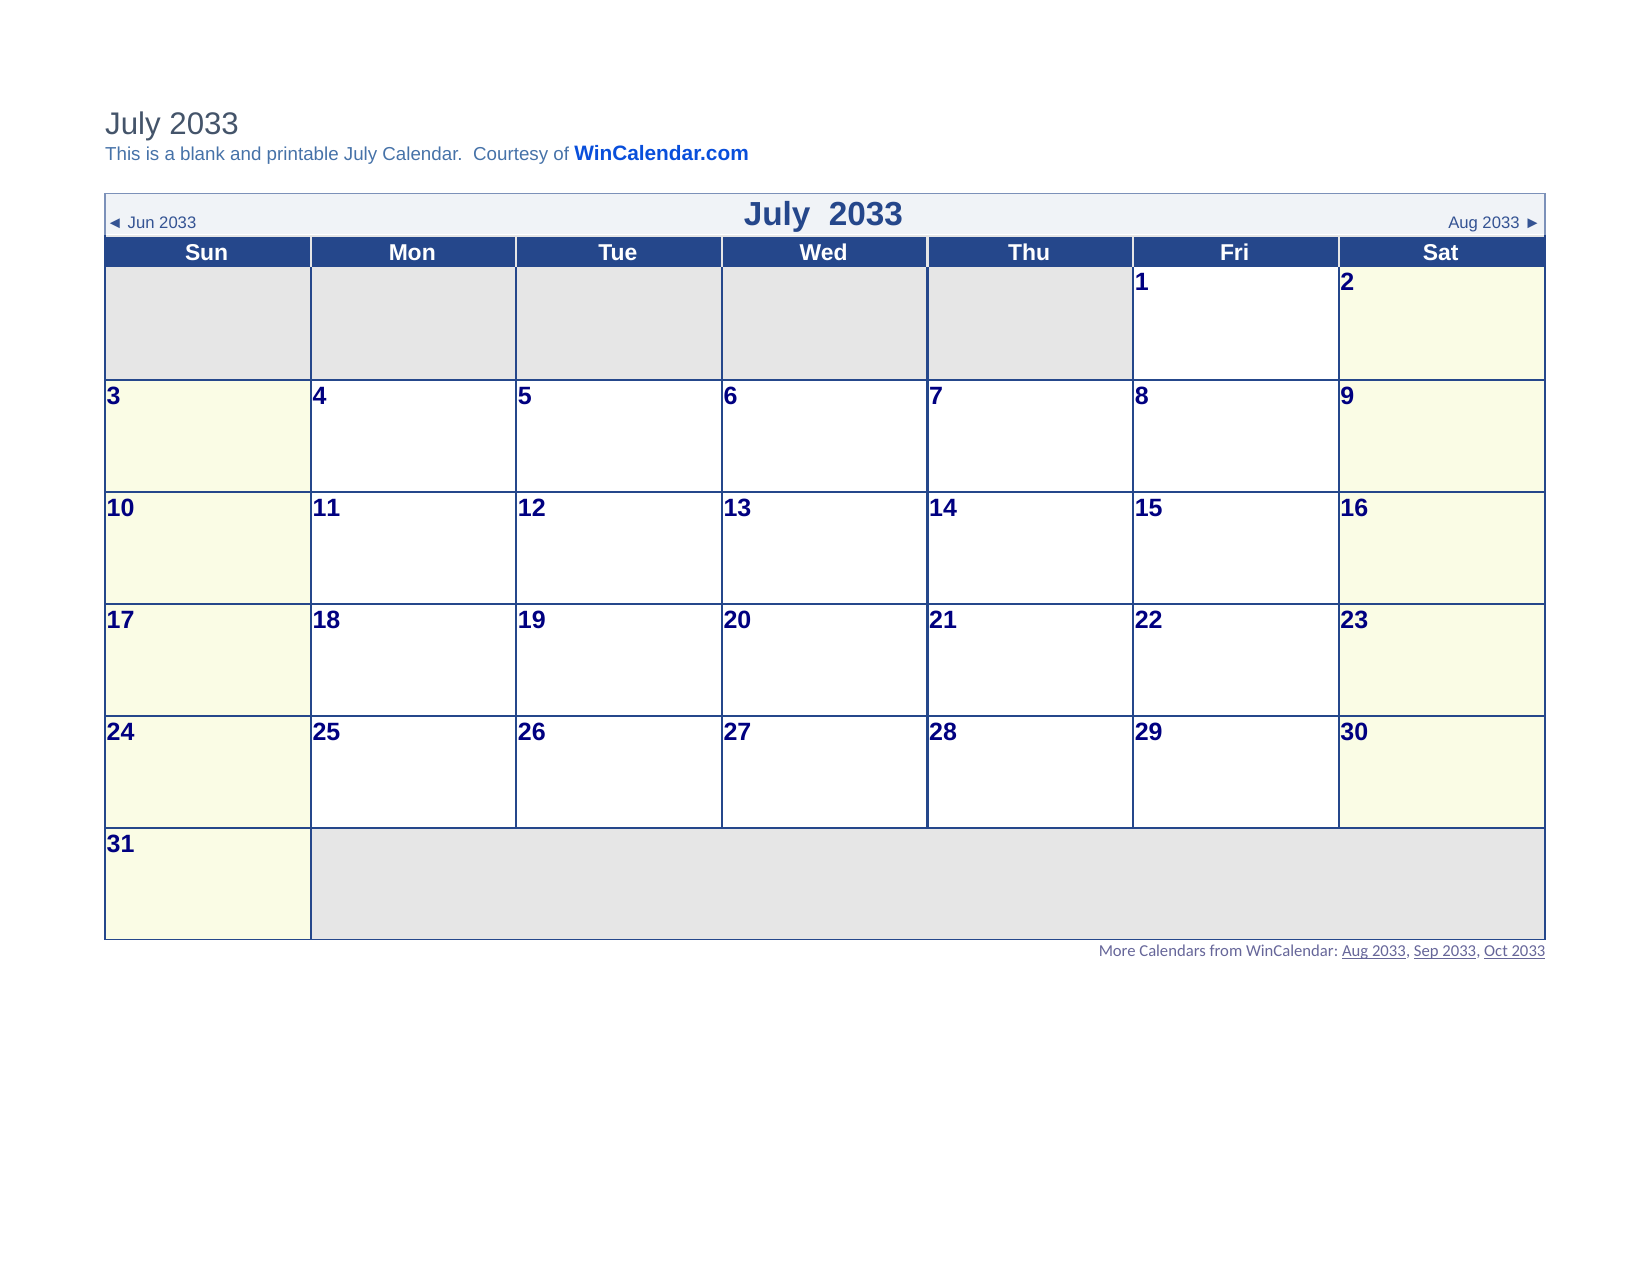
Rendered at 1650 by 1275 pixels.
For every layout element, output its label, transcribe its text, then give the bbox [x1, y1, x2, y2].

table_cell 28 [929, 717, 1132, 827]
table_cell [517, 267, 721, 379]
table_cell Tue [517, 237, 721, 267]
table_cell 11 [312, 493, 515, 603]
table_cell 4 [312, 381, 515, 491]
table_header Aug 2033 ► [1339, 194, 1544, 234]
table_cell [312, 267, 515, 379]
table_cell 10 [106, 493, 310, 603]
table_cell 22 [1134, 605, 1338, 715]
table_cell 17 [106, 605, 310, 715]
table_cell Sat [1340, 237, 1544, 267]
table_cell Sun [106, 237, 310, 267]
table_cell 2 [1340, 267, 1544, 379]
table_cell 20 [723, 605, 926, 715]
table_cell 1 [1134, 267, 1338, 379]
table_cell Wed [723, 237, 926, 267]
table_cell 18 [312, 605, 515, 715]
table_cell 16 [1340, 493, 1544, 603]
table_cell 24 [106, 717, 310, 827]
table_cell 21 [929, 605, 1132, 715]
text July 2033 This is a blank and printable July Calendar. Courtesy of WinCalendar.com [105, 105, 1545, 193]
table_cell Mon [312, 237, 515, 267]
table_cell 19 [517, 605, 721, 715]
table_cell 9 [1340, 381, 1544, 491]
table_cell 14 [929, 493, 1132, 603]
table_cell Thu [929, 237, 1132, 267]
table_cell 23 [1340, 605, 1544, 715]
table_cell 8 [1134, 381, 1338, 491]
table_cell 7 [929, 381, 1132, 491]
table_cell 5 [517, 381, 721, 491]
table_cell 3 [106, 381, 310, 491]
table_cell 25 [312, 717, 515, 827]
table_cell 27 [723, 717, 926, 827]
table_cell Fri [1134, 237, 1338, 267]
table_cell 15 [1134, 493, 1338, 603]
table_cell 12 [517, 493, 721, 603]
table_cell 26 [517, 717, 721, 827]
table_cell 13 [723, 493, 926, 603]
table_cell 30 [1340, 717, 1544, 827]
table_cell 31 [106, 829, 310, 939]
table_cell 6 [723, 381, 926, 491]
table_cell [106, 267, 310, 379]
table_cell [312, 829, 1544, 939]
table_cell [929, 267, 1132, 379]
table_cell 29 [1134, 717, 1338, 827]
text More Calendars from WinCalendar: Aug 2033, Sep 2033, Oct 2033 [105, 940, 1545, 960]
table_header ◄ Jun 2033 [106, 194, 311, 234]
table_header July 2033 [311, 194, 1339, 234]
table_cell [723, 267, 926, 379]
